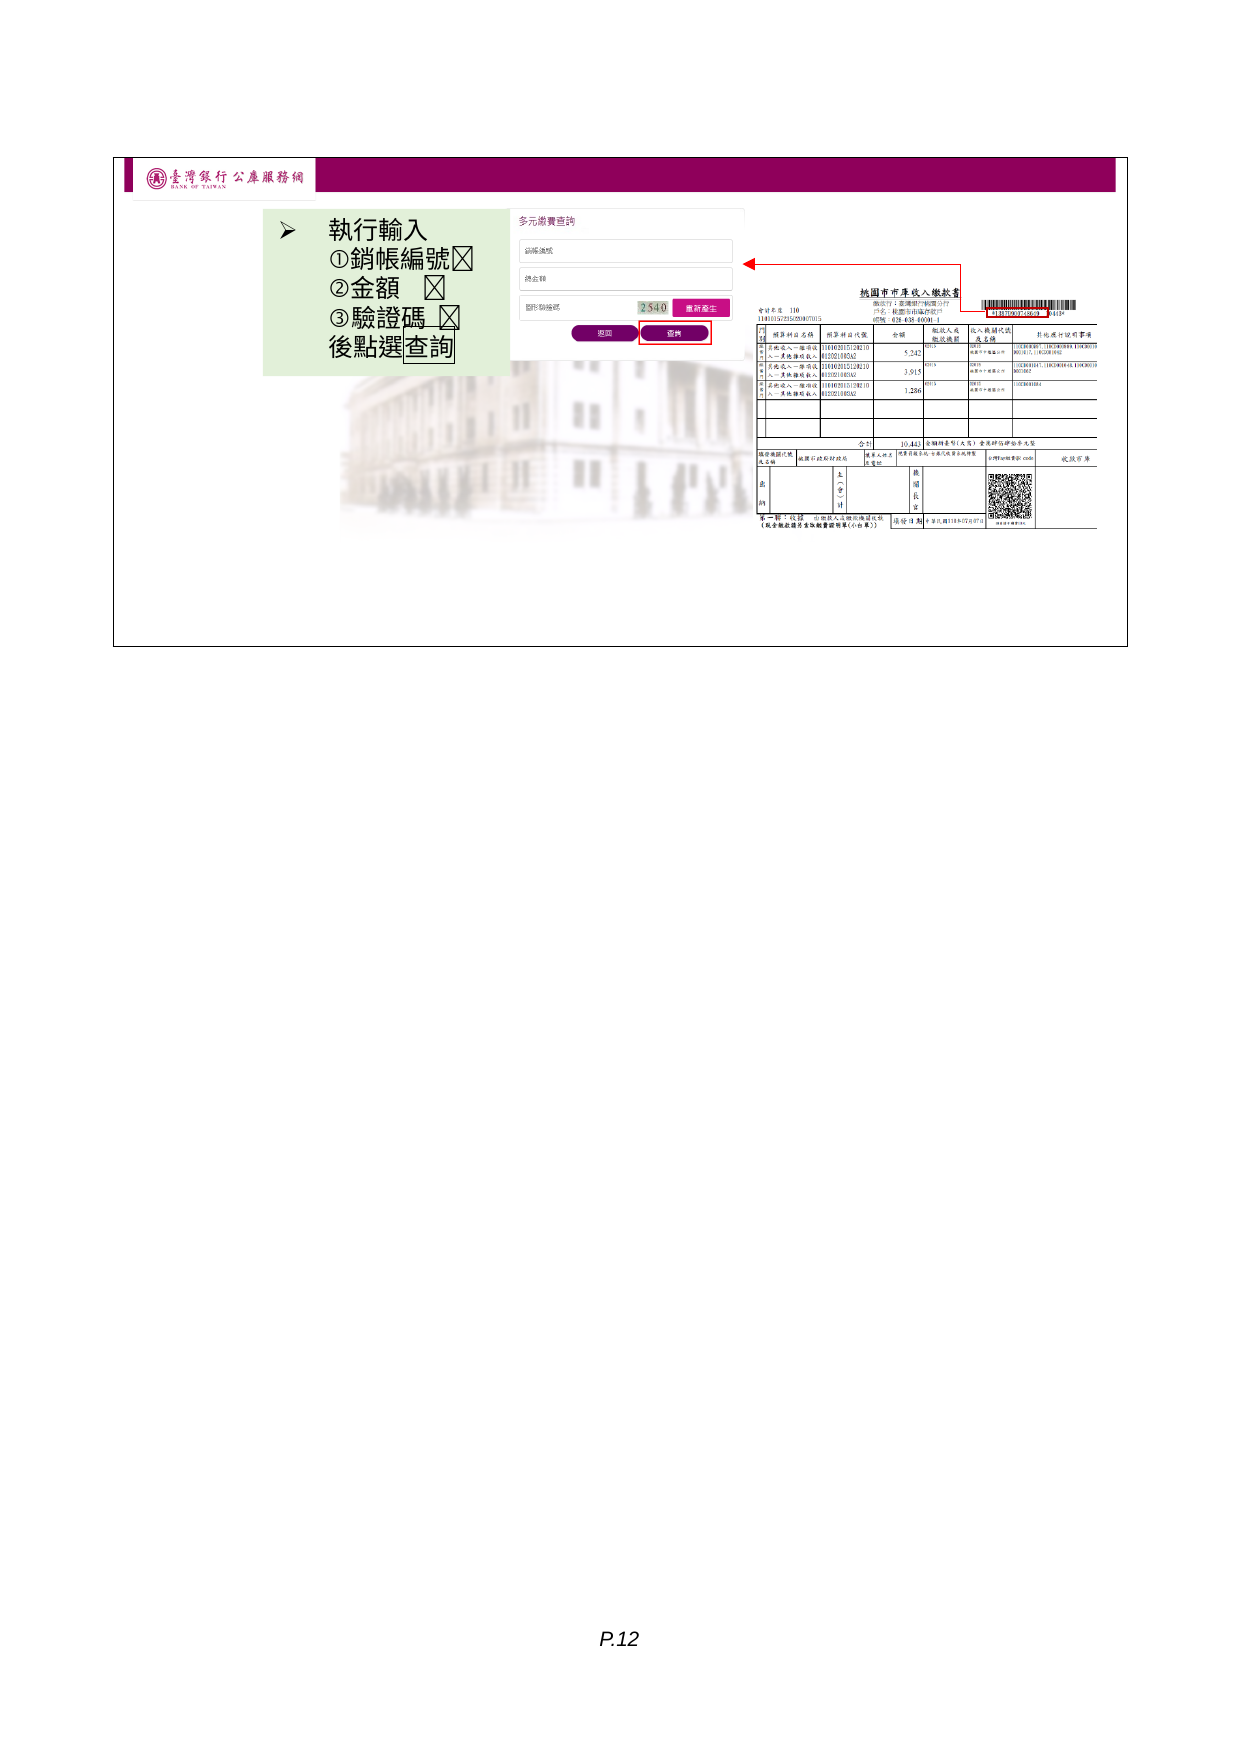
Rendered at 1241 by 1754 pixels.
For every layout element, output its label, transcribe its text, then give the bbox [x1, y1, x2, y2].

table_header (1)公庫服務網首頁點選多元繳費查詢功能。 (2)執行輸入銷帳編號、金額及驗證碼後點選查詢。 [114, 158, 1127, 646]
picture [124, 158, 1116, 623]
